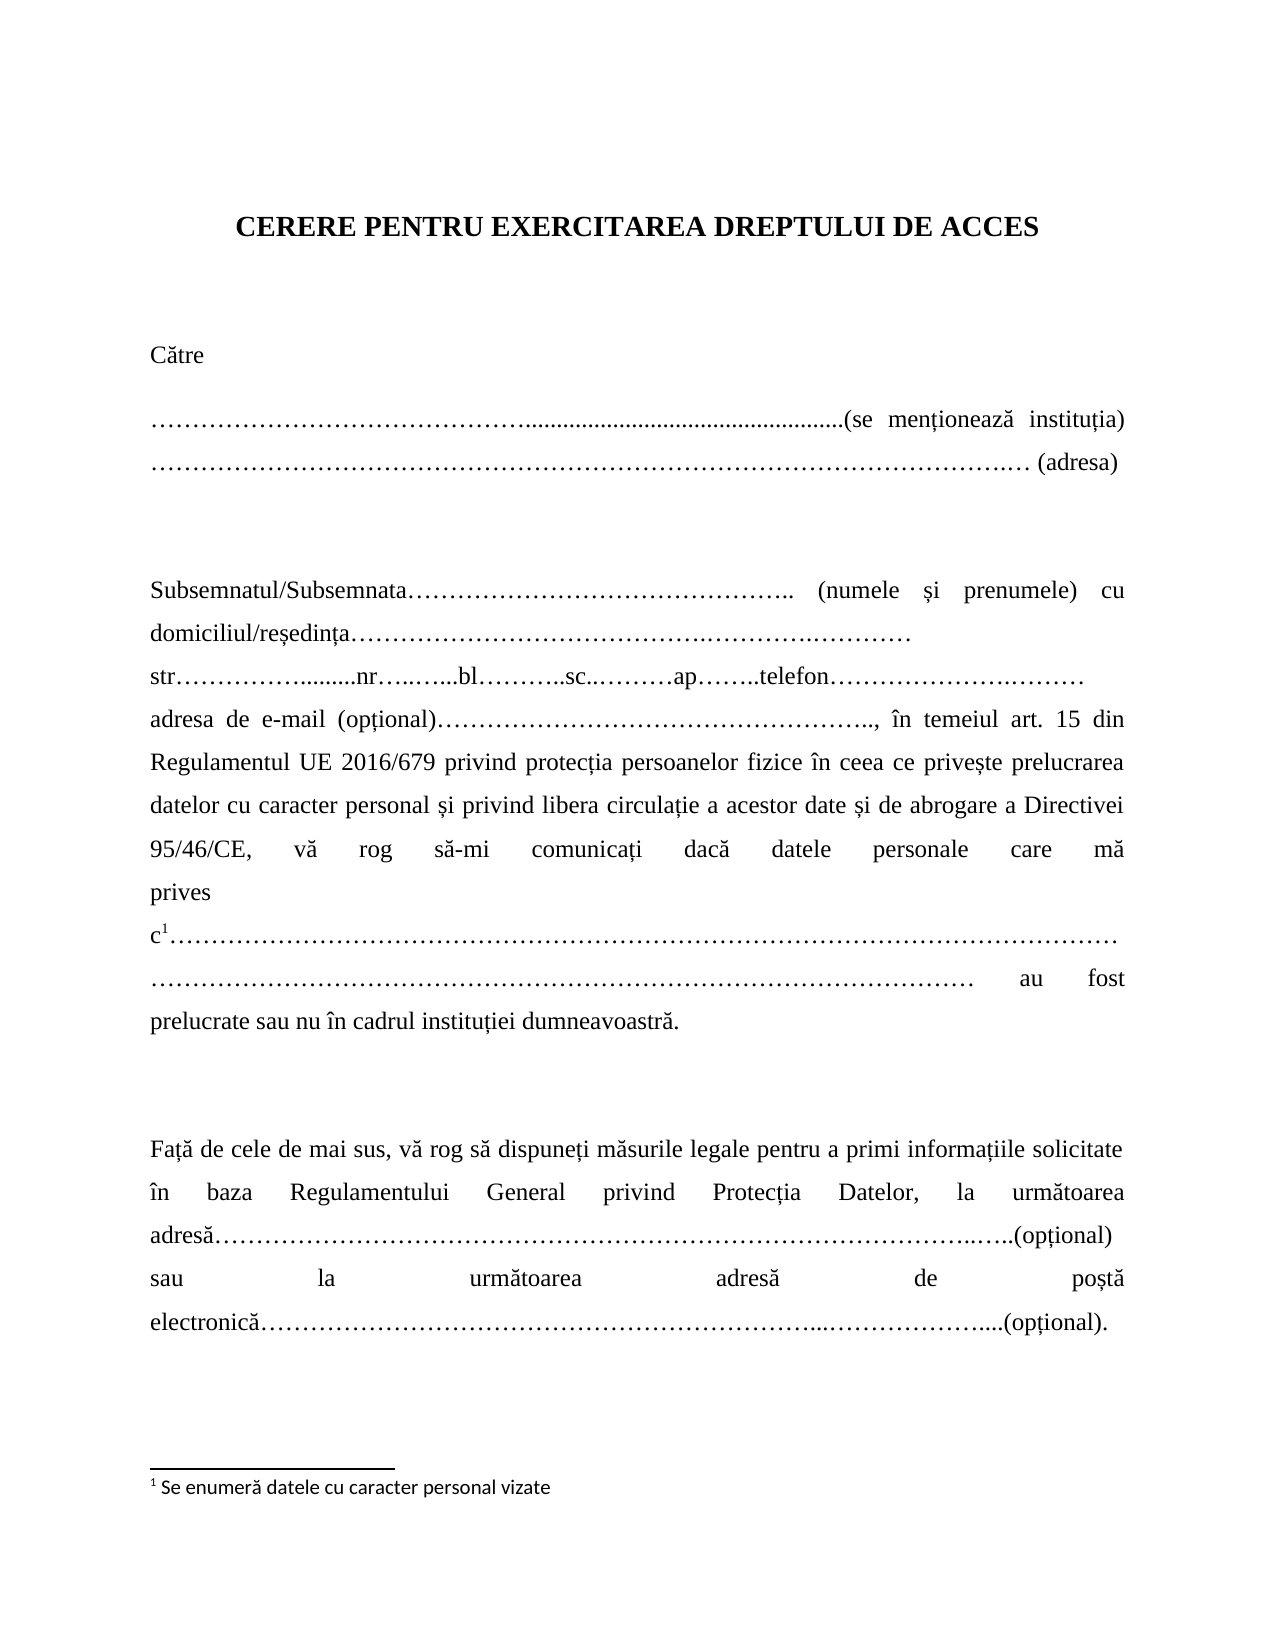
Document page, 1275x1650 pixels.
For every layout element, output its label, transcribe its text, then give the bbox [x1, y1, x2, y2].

text CERERE PENTRU EXERCITAREA DREPTULUI DE ACCES [150, 209, 1125, 243]
text ………………………………………...................................................(se menționează instituția) ………………………………………………………………………………………….… (adresa) [150, 404, 1125, 476]
text Față de cele de mai sus, vă rog să dispuneți măsurile legale pentru a primi informațiile solicitate în baza Regulamentului General privind Protecția Datelor, la următoarea adresă………………………………………………………………………………..…..(opțional) sau la următoarea adresă de poștă electronică…………………………………………………………...………………....(opțional). [150, 1134, 1125, 1335]
text Subsemnatul/Subsemnata……………………………………….. (numele și prenumele) cu domiciliul/reședința…………………………………….………….…………str…………….........nr…..…...bl………..sc..………ap……..telefon………………….………adresa de e-mail (opțional)…………………………………………….., în temeiul art. 15 din Regulamentul UE 2016/679 privind protecția persoanelor fizice în ceea ce privește prelucrarea datelor cu caracter personal și privind libera circulație a acestor date și de abrogare a Directivei 95/46/CE, vă rog să-mi comunicați dacă datele personale care mă privesc…………………………………………………………………………………………………………………………………………………………………………………………… au fost prelucrate sau nu în cadrul instituției dumneavoastră. [150, 575, 1125, 1035]
text Către [150, 340, 1125, 369]
